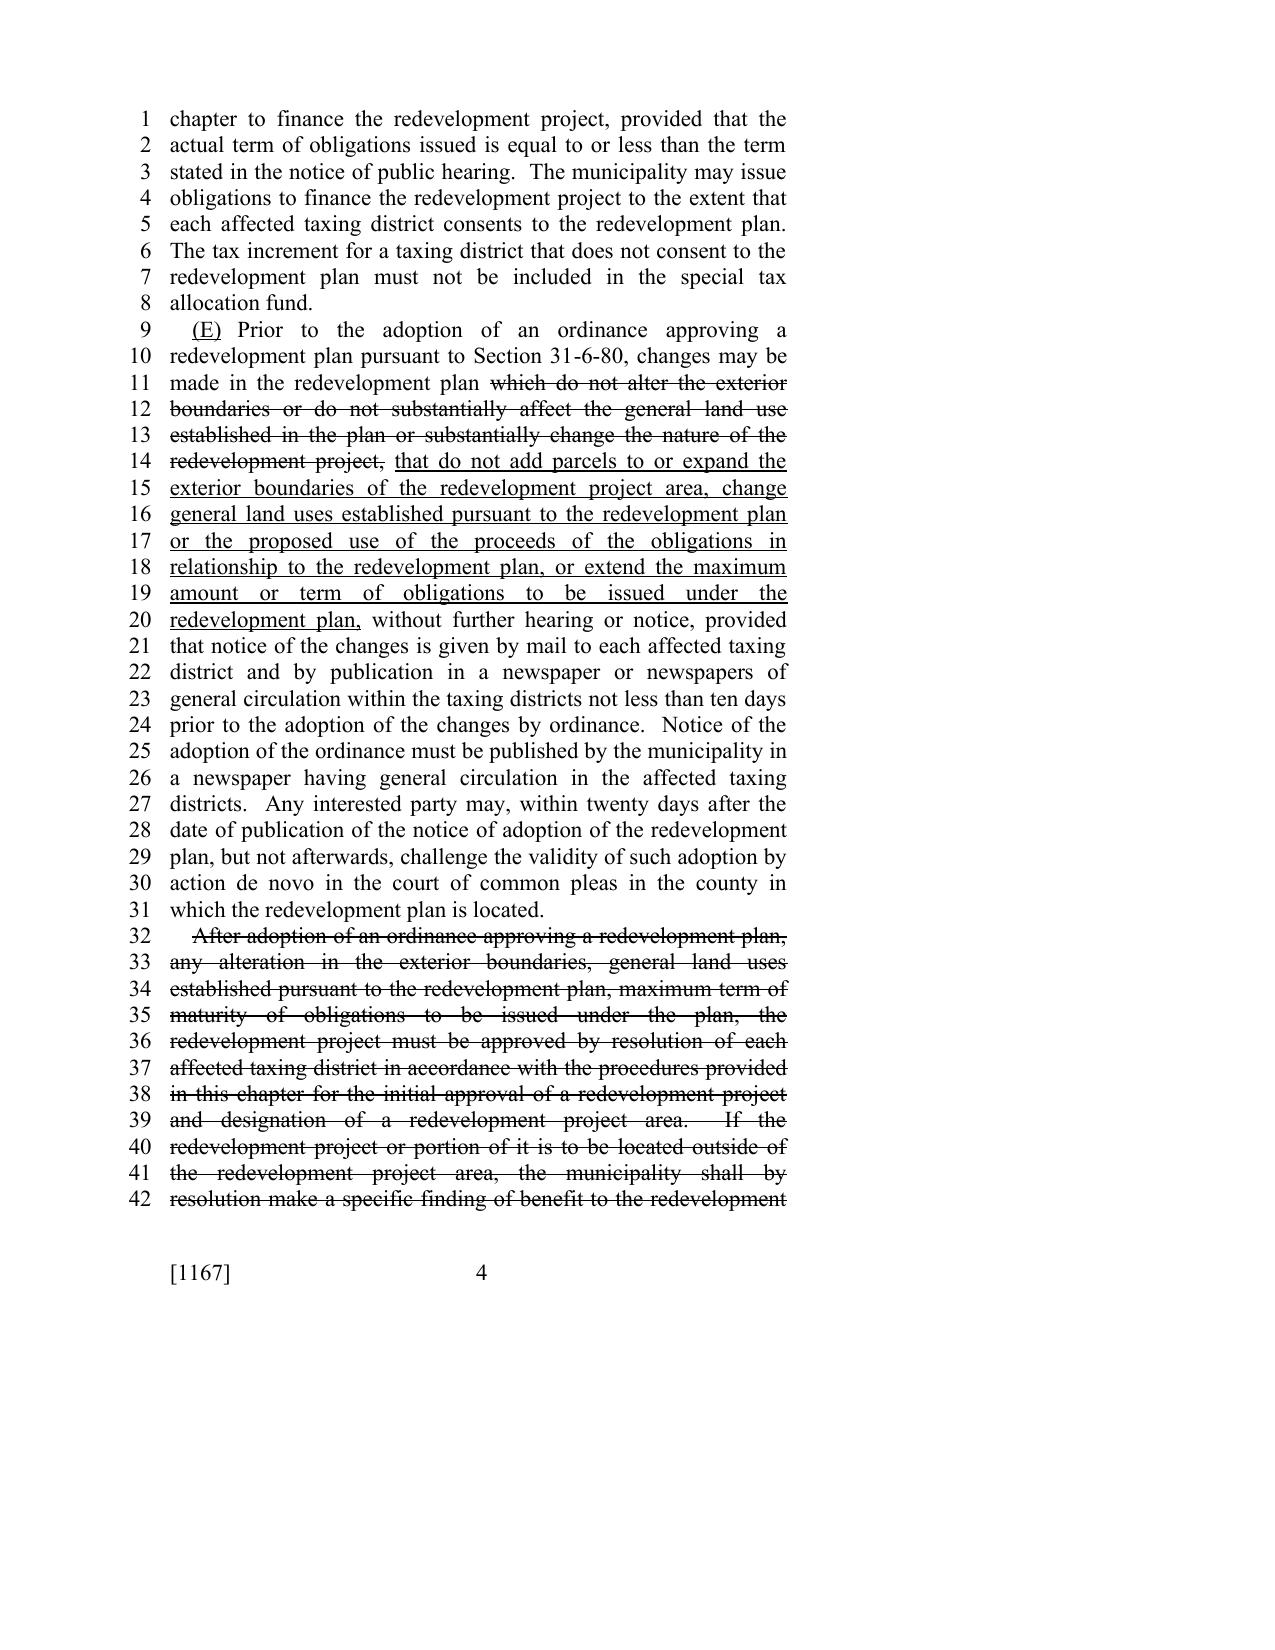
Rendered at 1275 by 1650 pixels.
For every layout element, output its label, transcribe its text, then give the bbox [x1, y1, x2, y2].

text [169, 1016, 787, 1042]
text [169, 105, 787, 316]
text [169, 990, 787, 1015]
text (E) Prior to the adoption of an ordinance approving a redevelopment plan pursuant to Section 31-6-80, changes may be made in the redevelopment plan which do not alter the exterior boundaries or do not substantially affect the general land use established in the plan or substantially change the nature of the redevelopment project, that do not add parcels to or expand the exterior boundaries of the redevelopment project area, change general land uses established pursuant to the redevelopment plan or the proposed use of the proceeds of the obligations in relationship to the redevelopment plan, or extend the maximum amount or term of obligations to be issued under the redevelopment plan, without further hearing or notice, provided that notice of the changes is given by mail to each affected taxing district and by publication in a newspaper or newspapers of general circulation within the taxing districts not less than ten days prior to the adoption of the changes by ordinance. Notice of the adoption of the ordinance must be published by the municipality in a newspaper having general circulation in the affected taxing districts. Any interested party may, within twenty days after the date of publication of the notice of adoption of the redevelopment plan, but not afterwards, challenge the validity of such adoption by action de novo in the court of common pleas in the county in which the redevelopment plan is located. [169, 603, 787, 922]
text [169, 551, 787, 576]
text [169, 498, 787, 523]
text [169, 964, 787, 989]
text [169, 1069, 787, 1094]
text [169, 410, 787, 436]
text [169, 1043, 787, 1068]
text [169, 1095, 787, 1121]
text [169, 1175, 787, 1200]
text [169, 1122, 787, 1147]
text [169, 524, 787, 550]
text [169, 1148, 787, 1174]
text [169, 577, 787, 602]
